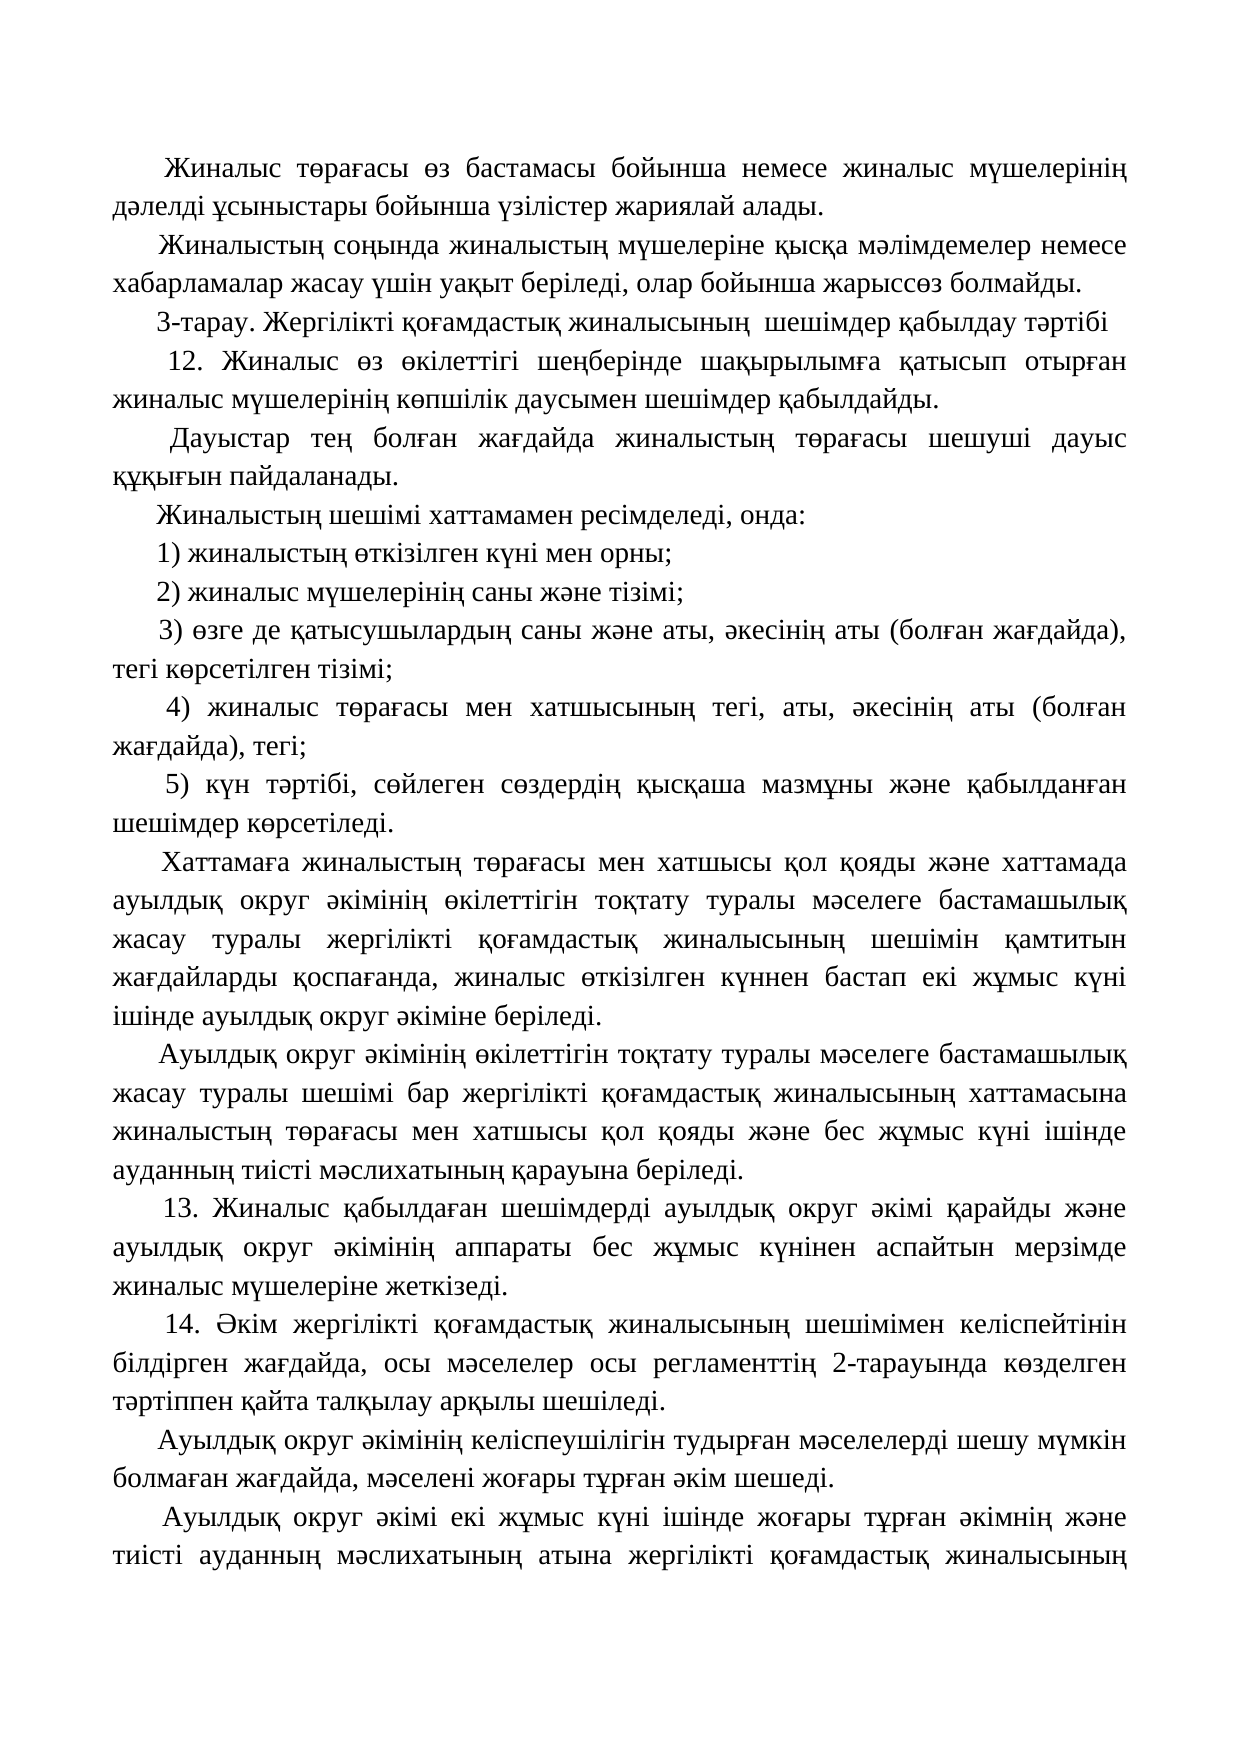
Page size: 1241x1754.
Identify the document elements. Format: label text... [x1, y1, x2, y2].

text 1) жиналыстың өткізілген күні мен орны; [112, 535, 1128, 569]
text Хаттамаға жиналыстың төрағасы мен хатшысы қол қояды және хаттамада ауылдық округ әкімінің өкілеттігін тоқтату туралы мәселеге бастамашылық жасау туралы жергілікті қоғамдастық жиналысының шешімін қамтитын жағдайларды қоспағанда, жиналыс өткізілген күннен бастап екі жұмыс күні ішінде ауылдық округ әкіміне беріледі. [112, 844, 1128, 1031]
text Ауылдық округ әкімінің өкілеттігін тоқтату туралы мәселеге бастамашылық жасау туралы шешімі бар жергілікті қоғамдастық жиналысының хаттамасына жиналыстың төрағасы мен хатшысы қол қояды және бес жұмыс күні ішінде ауданның тиісті мәслихатының қарауына беріледі. [112, 1036, 1128, 1186]
text 12. Жиналыс өз өкілеттігі шеңберінде шақырылымға қатысып отырған жиналыс мүшелерінің көпшілік даусымен шешімдер қабылдайды. [112, 343, 1128, 415]
text 3-тарау. Жергілікті қоғамдастық жиналысының шешімдер қабылдау тәртібі [112, 304, 1128, 338]
text 4) жиналыс төрағасы мен хатшысының тегі, аты, әкесінің аты (болған жағдайда), тегі; [112, 689, 1128, 762]
text Дауыстар тең болған жағдайда жиналыстың төрағасы шешуші дауыс құқығын пайдаланады. [112, 420, 1128, 492]
text 5) күн тәртібі, сөйлеген сөздердің қысқаша мазмұны және қабылданған шешімдер көрсетіледі. [112, 767, 1128, 839]
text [112, 1499, 1128, 1571]
text Жиналыстың соңында жиналыстың мүшелеріне қысқа мәлімдемелер немесе хабарламалар жасау үшін уақыт беріледі, олар бойынша жарыссөз болмайды. [112, 227, 1128, 299]
text Жиналыс төрағасы өз бастамасы бойынша немесе жиналыс мүшелерінің дәлелді ұсыныстары бойынша үзілістер жариялай алады. [112, 150, 1128, 222]
text 14. Әкім жергілікті қоғамдастық жиналысының шешімімен келіспейтінін білдірген жағдайда, осы мәселелер осы регламенттің 2-тарауында көзделген тәртіппен қайта талқылау арқылы шешіледі. [112, 1306, 1128, 1417]
text 3) өзге де қатысушылардың саны және аты, әкесінің аты (болған жағдайда), тегі көрсетілген тізімі; [112, 612, 1128, 684]
text 13. Жиналыс қабылдаған шешімдерді ауылдық округ әкімі қарайды және ауылдық округ әкімінің аппараты бес жұмыс күнінен аспайтын мерзімде жиналыс мүшелеріне жеткізеді. [112, 1191, 1128, 1301]
text 2) жиналыс мүшелерінің саны және тізімі; [112, 574, 1128, 607]
text Жиналыстың шешімі хаттамамен ресімделеді, онда: [112, 497, 1128, 530]
text Ауылдық округ әкімінің келіспеушілігін тудырған мәселелерді шешу мүмкін болмаған жағдайда, мәселені жоғары тұрған әкім шешеді. [112, 1422, 1128, 1494]
